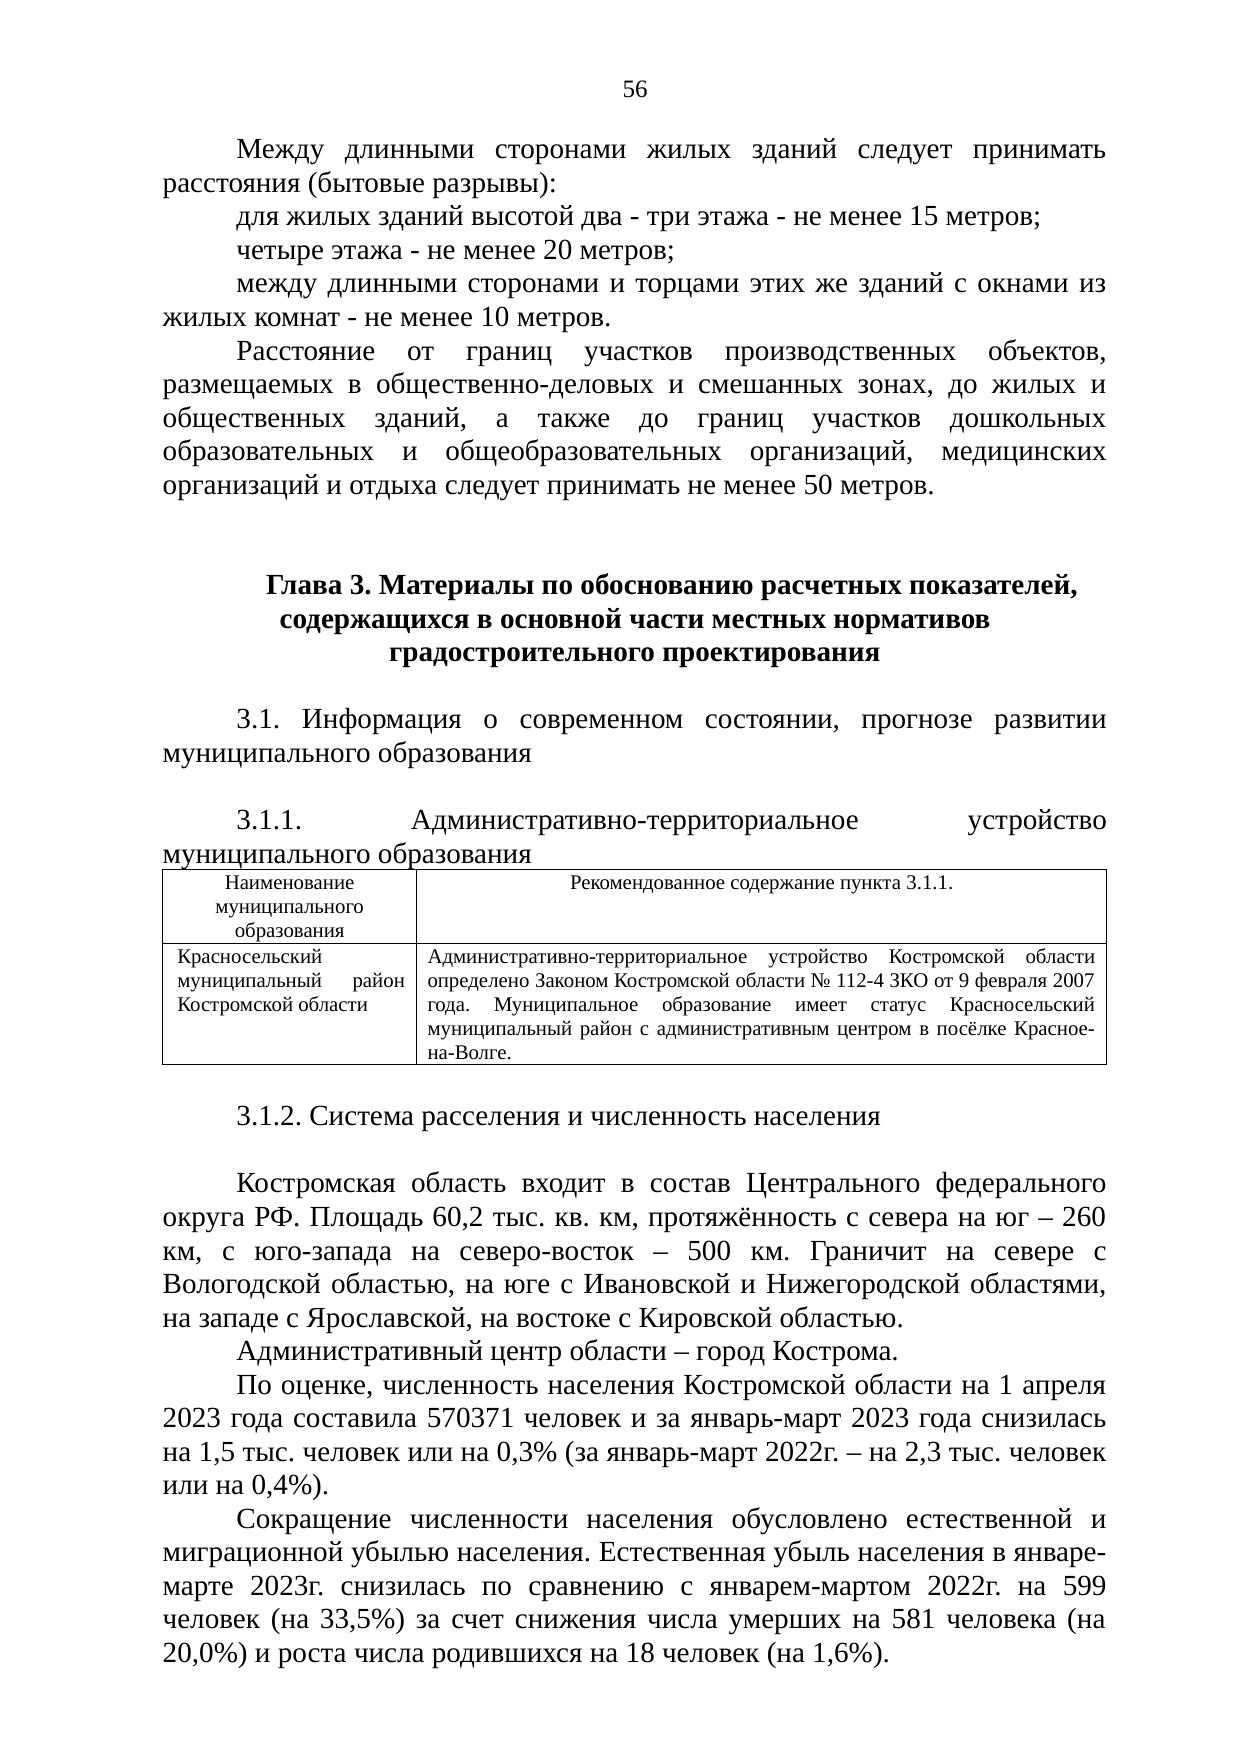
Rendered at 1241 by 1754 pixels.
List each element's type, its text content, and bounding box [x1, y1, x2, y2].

text 3.1.2. Система расселения и численность населения [162, 1098, 1107, 1132]
text Глава 3. Материалы по обоснованию расчетных показателей, содержащихся в основной части местных нормативов градостроительного проектирования [162, 567, 1107, 668]
text между длинными сторонами и торцами этих же зданий с окнами из жилых комнат - не менее 10 метров. [162, 266, 1107, 333]
table_header Наименование муниципального образования [163, 870, 416, 942]
text четыре этажа - не менее 20 метров; [162, 232, 1107, 266]
text Административный центр области – город Кострома. [162, 1333, 1107, 1367]
text для жилых зданий высотой два - три этажа - не менее 15 метров; [162, 198, 1107, 232]
text Костромская область входит в состав Центрального федерального округа РФ. Площадь 60,2 тыс. кв. км, протяжённость с севера на юг – 260 км, с юго-запада на северо-восток – 500 км. Граничит на севере с Вологодской областью, на юге с Ивановской и Нижегородской областями, на западе с Ярославской, на востоке с Кировской областью. [162, 1166, 1107, 1333]
table_header Рекомендованное содержание пункта 3.1.1. [417, 870, 1106, 942]
text Расстояние от границ участков производственных объектов, размещаемых в общественно-деловых и смешанных зонах, до жилых и общественных зданий, а также до границ участков дошкольных образовательных и общеобразовательных организаций, медицинских организаций и отдыха следует принимать не менее 50 метров. [162, 333, 1107, 500]
text Сокращение численности населения обусловлено естественной и миграционной убылью населения. Естественная убыль населения в январе-марте 2023г. снизилась по сравнению с январем-мартом 2022г. на 599 человек (на 33,5%) за счет снижения числа умерших на 581 человека (на 20,0%) и роста числа родившихся на 18 человек (на 1,6%). [162, 1501, 1107, 1669]
text 3.1.1. Административно-территориальное устройство муниципального образования [162, 802, 1107, 869]
text По оценке, численность населения Костромской области на 1 апреля 2023 года составила 570371 человек и за январь-март 2023 года снизилась на 1,5 тыс. человек или на 0,3% (за январь-март 2022г. – на 2,3 тыс. человек или на 0,4%). [162, 1367, 1107, 1501]
text Между длинными сторонами жилых зданий следует принимать расстояния (бытовые разрывы): [162, 131, 1107, 198]
table_cell Красносельский муниципальный район Костромской области [163, 944, 416, 1064]
table_cell Административно-территориальное устройство Костромской области определено Законом Костромской области № 112-4 ЗКО от 9 февраля 2007 года. Муниципальное образование имеет статус Красносельский муниципальный район с административным центром в посёлке Красное-на-Волге. [417, 944, 1106, 1064]
text 3.1. Информация о современном состоянии, прогнозе развитии муниципального образования [162, 702, 1107, 769]
